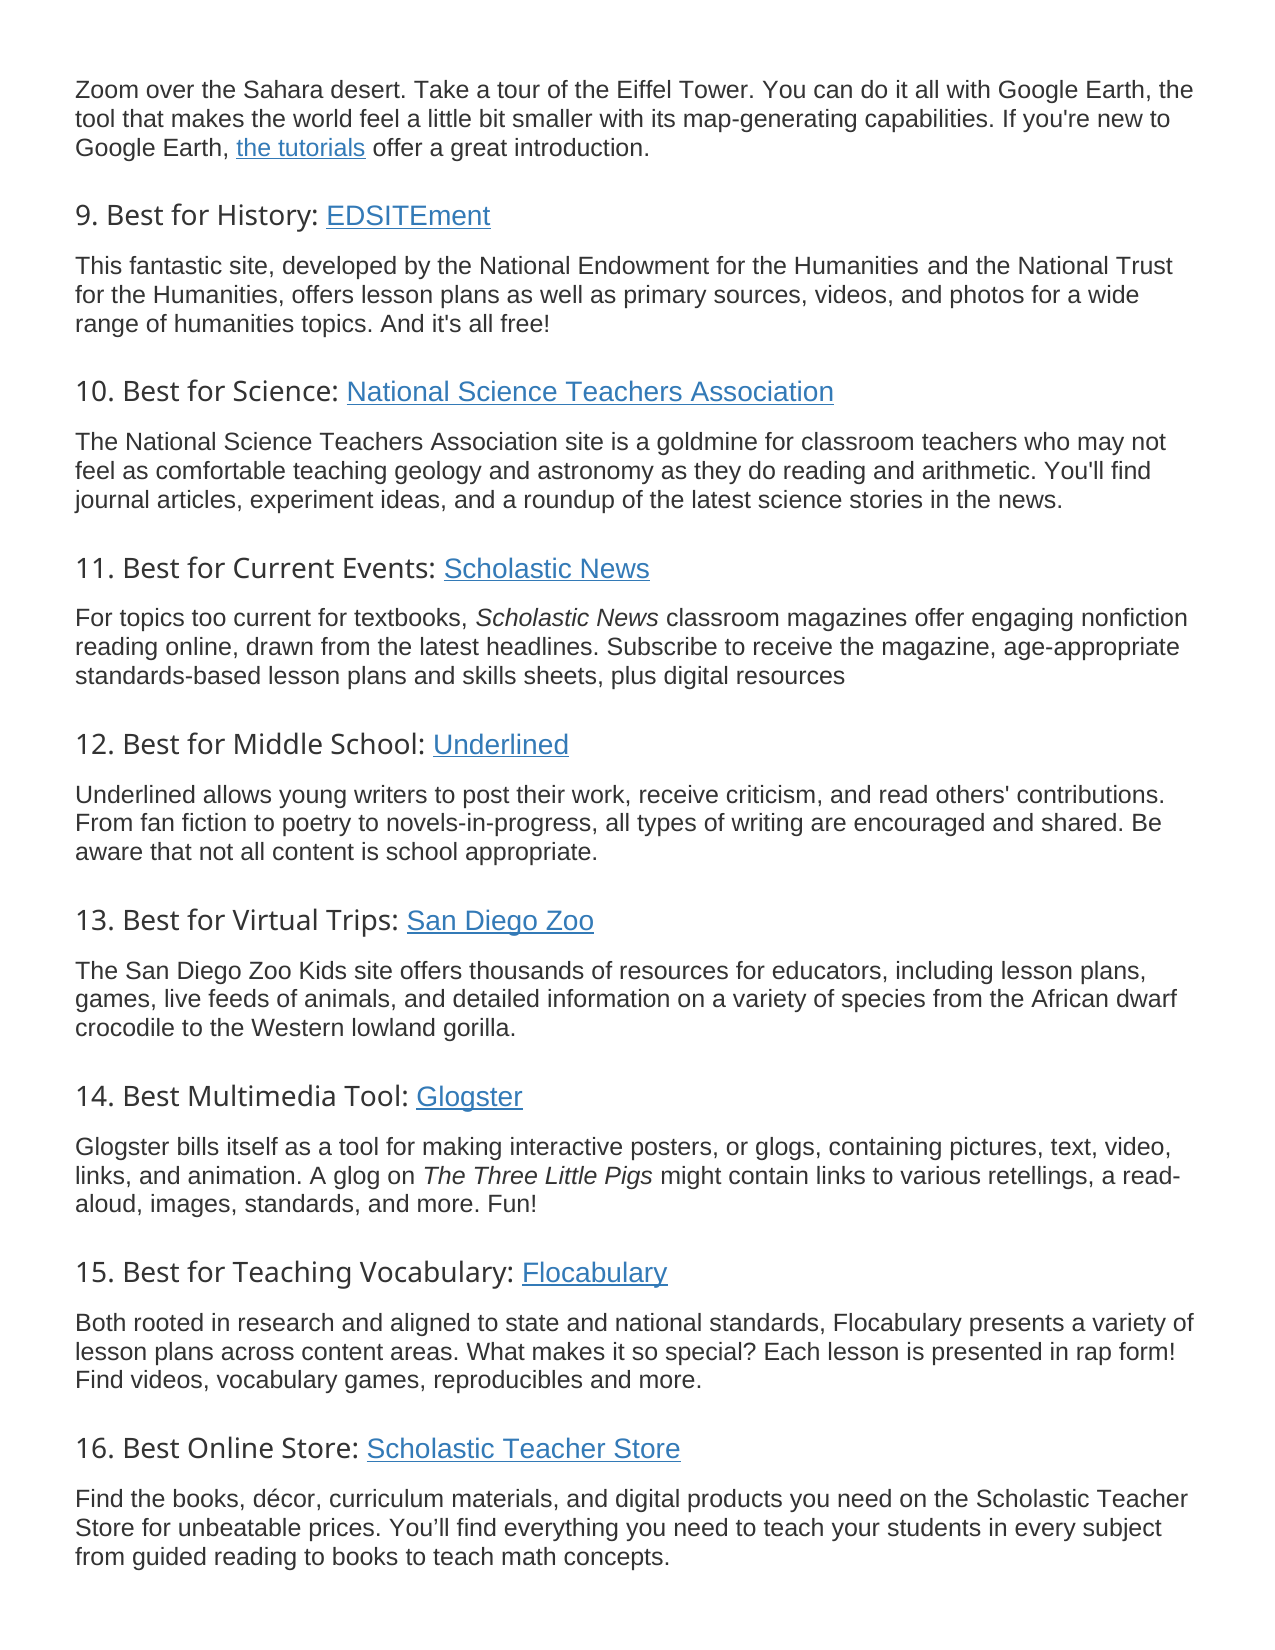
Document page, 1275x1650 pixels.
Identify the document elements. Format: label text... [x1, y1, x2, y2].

text 11. Best for Current Events: Scholastic News [75, 548, 1200, 586]
text Glogster bills itself as a tool for making interactive posters, or glogs, containing pictures, text, video, links, and animation. A glog on The Three Little Pigs might contain links to various retellings, a read-aloud, images, standards, and more. Fun! [75, 1132, 1200, 1218]
text Underlined allows young writers to post their work, receive criticism, and read others' contributions. From fan fiction to poetry to novels-in-progress, all types of writing are encouraged and shared. Be aware that not all content is school appropriate. [75, 779, 1200, 866]
text The National Science Teachers Association site is a goldmine for classroom teachers who may not feel as comfortable teaching geology and astronomy as they do reading and arithmetic. You'll find journal articles, experiment ideas, and a roundup of the latest science stories in the news. [75, 427, 1200, 513]
text This fantastic site, developed by the National Endowment for the Humanities and the National Trust for the Humanities, offers lesson plans as well as primary sources, videos, and photos for a wide range of humanities topics. And it's all free! [75, 251, 1200, 337]
text For topics too current for textbooks, Scholastic News classroom magazines offer engaging nonfiction reading online, drawn from the latest headlines. Subscribe to receive the magazine, age-appropriate standards-based lesson plans and skills sheets, plus digital resources [75, 603, 1200, 690]
text 13. Best for Virtual Trips: San Diego Zoo [75, 900, 1200, 938]
text Zoom over the Sahara desert. Take a tour of the Eiffel Tower. You can do it all with Google Earth, the tool that makes the world feel a little bit smaller with its map-generating capabilities. If you're new to Google Earth, the tutorials offer a great introduction. [75, 75, 1200, 161]
text 12. Best for Middle School: Underlined [75, 724, 1200, 762]
text 9. Best for History: EDSITEment [75, 196, 1200, 234]
text 10. Best for Science: National Science Teachers Association [75, 372, 1200, 410]
text Both rooted in research and aligned to state and national standards, Flocabulary presents a variety of lesson plans across content areas. What makes it so special? Each lesson is presented in rap form! Find videos, vocabulary games, reproducibles and more. [75, 1308, 1200, 1394]
text Find the books, décor, curriculum materials, and digital products you need on the Scholastic Teacher Store for unbeatable prices. You’ll find everything you need to teach your students in every subject from guided reading to books to teach math concepts. [75, 1484, 1200, 1570]
text 16. Best Online Store: Scholastic Teacher Store [75, 1429, 1200, 1467]
text 14. Best Multimedia Tool: Glogster [75, 1076, 1200, 1115]
text 15. Best for Teaching Vocabulary: Flocabulary [75, 1252, 1200, 1291]
text The San Diego Zoo Kids site offers thousands of resources for educators, including lesson plans, games, live feeds of animals, and detailed information on a variety of species from the African dwarf crocodile to the Western lowland gorilla. [75, 956, 1200, 1042]
